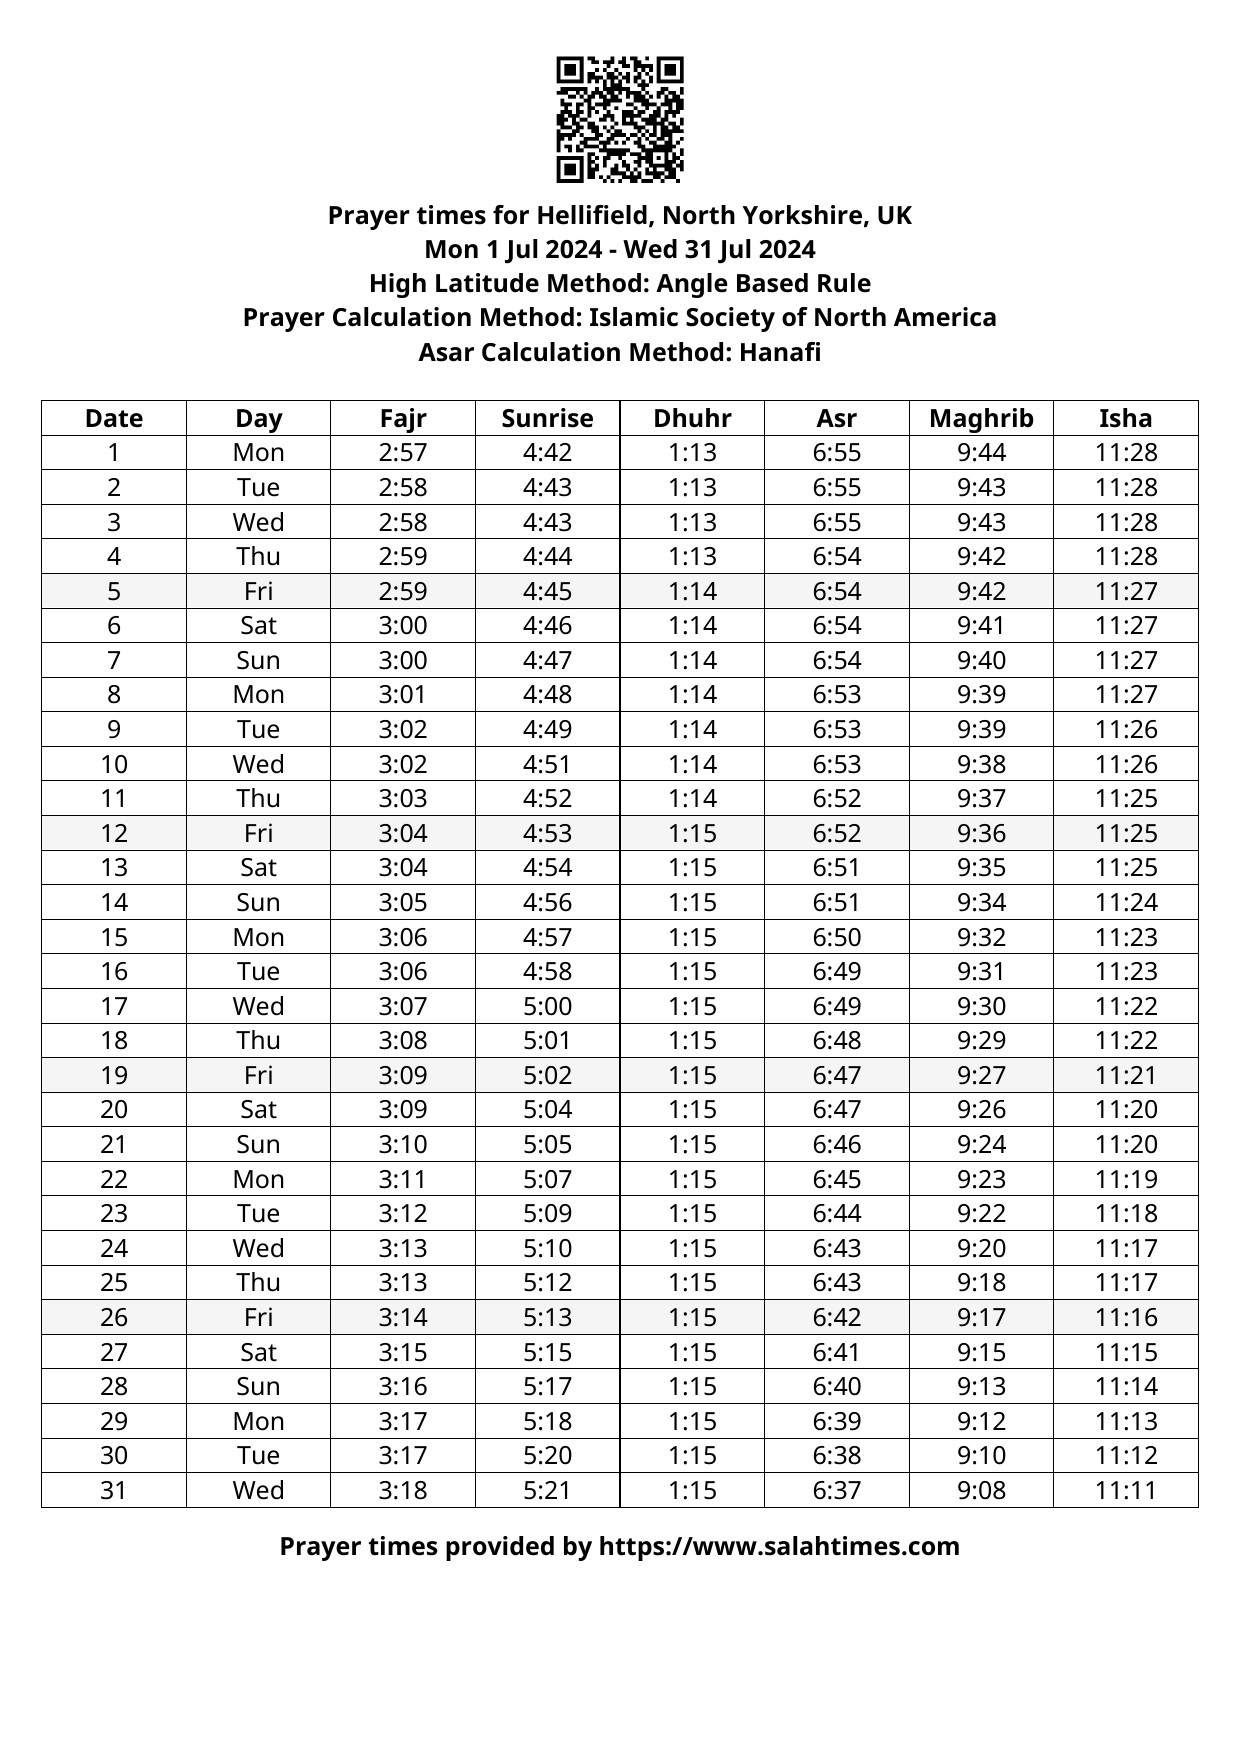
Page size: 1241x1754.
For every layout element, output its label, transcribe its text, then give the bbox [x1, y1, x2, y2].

table_cell 11:28 [1054, 539, 1198, 573]
table_cell 4:45 [476, 574, 619, 607]
table_cell 3:08 [331, 1024, 475, 1057]
table_cell Thu [187, 781, 330, 815]
table_cell 1:14 [621, 712, 764, 746]
table_cell 9:18 [910, 1266, 1053, 1299]
table_cell 5:02 [476, 1058, 619, 1092]
table_cell 6:52 [765, 816, 909, 849]
text Asar Calculation Method: Hanafi [42, 334, 1198, 368]
table_header Day [187, 401, 330, 434]
table_cell 9:42 [910, 539, 1053, 573]
table_cell 6:49 [765, 989, 909, 1022]
table_cell 3:01 [331, 678, 475, 711]
table_cell 2:59 [331, 574, 475, 607]
table_cell 3:17 [331, 1439, 475, 1472]
table_cell 9:36 [910, 816, 1053, 849]
table_cell 5:18 [476, 1404, 619, 1437]
table_cell 9:27 [910, 1058, 1053, 1092]
table_cell 6:54 [765, 609, 909, 642]
table_cell 9:12 [910, 1404, 1053, 1437]
table_cell 6:44 [765, 1196, 909, 1230]
text High Latitude Method: Angle Based Rule [42, 266, 1198, 300]
table_cell 11:22 [1054, 989, 1198, 1022]
table_cell 6:43 [765, 1266, 909, 1299]
table_cell 5:21 [476, 1473, 619, 1507]
table_cell 3:00 [331, 609, 475, 642]
table_cell 11:26 [1054, 712, 1198, 746]
table_cell 10 [42, 747, 186, 780]
table_cell 11:28 [1054, 470, 1198, 504]
table_header Maghrib [910, 401, 1053, 434]
table_cell 1:15 [621, 1439, 764, 1472]
table_cell 3:05 [331, 885, 475, 919]
table_cell 1:15 [621, 885, 764, 919]
text Prayer times provided by https://www.salahtimes.com [42, 1528, 1198, 1563]
table_cell 17 [42, 989, 186, 1022]
table_cell 5:00 [476, 989, 619, 1022]
table_cell 9:38 [910, 747, 1053, 780]
table_cell 19 [42, 1058, 186, 1092]
table_cell 11:25 [1054, 816, 1198, 849]
table_cell 1:15 [621, 1093, 764, 1126]
table_cell 3:09 [331, 1093, 475, 1126]
table_cell 3:10 [331, 1127, 475, 1161]
table_cell 5:20 [476, 1439, 619, 1472]
table_cell 11:20 [1054, 1093, 1198, 1126]
table_cell 4:48 [476, 678, 619, 711]
table_cell 9:20 [910, 1231, 1053, 1264]
table_cell 11:23 [1054, 920, 1198, 953]
table_cell 5:04 [476, 1093, 619, 1126]
table_cell 29 [42, 1404, 186, 1437]
table_cell 2 [42, 470, 186, 504]
table_cell 11:20 [1054, 1127, 1198, 1161]
table_cell 6:39 [765, 1404, 909, 1437]
table_cell 9:10 [910, 1439, 1053, 1472]
table_cell 25 [42, 1266, 186, 1299]
table_cell Thu [187, 1024, 330, 1057]
table_cell Wed [187, 1231, 330, 1264]
table_cell 11:15 [1054, 1335, 1198, 1368]
table_cell 21 [42, 1127, 186, 1161]
table_cell 9:43 [910, 470, 1053, 504]
table_cell 11:25 [1054, 781, 1198, 815]
table_cell 4:44 [476, 539, 619, 573]
table_cell 3:11 [331, 1162, 475, 1195]
table_cell 3:09 [331, 1058, 475, 1092]
table_cell 23 [42, 1196, 186, 1230]
table_cell 9:34 [910, 885, 1053, 919]
table_cell 9:41 [910, 609, 1053, 642]
table_cell Sat [187, 609, 330, 642]
table_cell 27 [42, 1335, 186, 1368]
table_cell 12 [42, 816, 186, 849]
table_cell 5:07 [476, 1162, 619, 1195]
table_cell 1 [42, 436, 186, 469]
table_cell Tue [187, 954, 330, 988]
table_cell 1:15 [621, 989, 764, 1022]
table_cell 6:54 [765, 539, 909, 573]
table_cell 9:31 [910, 954, 1053, 988]
table_cell 6:55 [765, 436, 909, 469]
table_cell 3:12 [331, 1196, 475, 1230]
table_cell 3:04 [331, 816, 475, 849]
table_header Asr [765, 401, 909, 434]
table_cell 3 [42, 505, 186, 538]
table_cell 1:15 [621, 816, 764, 849]
table_cell Sun [187, 885, 330, 919]
table_cell 6:40 [765, 1369, 909, 1403]
table_cell 2:58 [331, 505, 475, 538]
table_cell 28 [42, 1369, 186, 1403]
table_cell Tue [187, 1439, 330, 1472]
table_cell 11:14 [1054, 1369, 1198, 1403]
table_cell 5:15 [476, 1335, 619, 1368]
table_cell 1:15 [621, 1196, 764, 1230]
table_cell 11:28 [1054, 505, 1198, 538]
table_cell 3:13 [331, 1231, 475, 1264]
table_cell 1:15 [621, 920, 764, 953]
table_cell 4:43 [476, 505, 619, 538]
table_cell 5:12 [476, 1266, 619, 1299]
table_cell 14 [42, 885, 186, 919]
table_cell 11:21 [1054, 1058, 1198, 1092]
table_cell 1:15 [621, 1231, 764, 1264]
table_cell Tue [187, 1196, 330, 1230]
table_cell 6:43 [765, 1231, 909, 1264]
table_cell 3:04 [331, 851, 475, 884]
text Prayer times for Hellifield, North Yorkshire, UK [42, 198, 1198, 232]
table_cell 1:14 [621, 574, 764, 607]
table_cell 6:53 [765, 712, 909, 746]
table_cell 6:51 [765, 851, 909, 884]
table_cell Wed [187, 747, 330, 780]
table_cell 9:44 [910, 436, 1053, 469]
table_cell Sat [187, 1335, 330, 1368]
table_cell Mon [187, 436, 330, 469]
table_cell 6:53 [765, 747, 909, 780]
table_cell Sat [187, 1093, 330, 1126]
table_cell 11:24 [1054, 885, 1198, 919]
table_cell 11:17 [1054, 1266, 1198, 1299]
table_cell 4:46 [476, 609, 619, 642]
table_cell 1:15 [621, 1266, 764, 1299]
table_cell 26 [42, 1300, 186, 1334]
table_cell 4:52 [476, 781, 619, 815]
table_cell 18 [42, 1024, 186, 1057]
table_cell Sun [187, 643, 330, 677]
text Mon 1 Jul 2024 - Wed 31 Jul 2024 [42, 232, 1198, 266]
table_cell 3:17 [331, 1404, 475, 1437]
table_cell 1:15 [621, 1369, 764, 1403]
table_cell 7 [42, 643, 186, 677]
table_cell 6:48 [765, 1024, 909, 1057]
table_cell 24 [42, 1231, 186, 1264]
table_cell 1:14 [621, 747, 764, 780]
table_cell 6:54 [765, 574, 909, 607]
table_cell 6:47 [765, 1058, 909, 1092]
table_header Date [42, 401, 186, 434]
table_cell 11:25 [1054, 851, 1198, 884]
table_cell 2:58 [331, 470, 475, 504]
table_cell 11:11 [1054, 1473, 1198, 1507]
table_cell 4 [42, 539, 186, 573]
table_cell 1:14 [621, 609, 764, 642]
table_cell 9:17 [910, 1300, 1053, 1334]
table_cell 1:14 [621, 781, 764, 815]
table_cell 3:13 [331, 1266, 475, 1299]
table_cell 4:57 [476, 920, 619, 953]
table_cell 11:12 [1054, 1439, 1198, 1472]
table_cell 9:42 [910, 574, 1053, 607]
table_cell 11:16 [1054, 1300, 1198, 1334]
table_cell 3:16 [331, 1369, 475, 1403]
table_cell 1:15 [621, 1162, 764, 1195]
table_cell 11:27 [1054, 678, 1198, 711]
table_cell 6:47 [765, 1093, 909, 1126]
table_cell 11:27 [1054, 609, 1198, 642]
table_cell 1:15 [621, 1404, 764, 1437]
table_cell 9:23 [910, 1162, 1053, 1195]
table_cell Thu [187, 539, 330, 573]
table_cell 2:59 [331, 539, 475, 573]
table_cell 1:13 [621, 436, 764, 469]
table_cell 22 [42, 1162, 186, 1195]
table_cell 9:30 [910, 989, 1053, 1022]
table_cell 6:54 [765, 643, 909, 677]
table_cell 1:13 [621, 505, 764, 538]
table_cell Wed [187, 505, 330, 538]
table_cell 6:55 [765, 505, 909, 538]
table_cell Mon [187, 1404, 330, 1437]
table_cell 9:40 [910, 643, 1053, 677]
table_cell Sun [187, 1369, 330, 1403]
table_cell 4:56 [476, 885, 619, 919]
table_cell 1:14 [621, 678, 764, 711]
table_cell Thu [187, 1266, 330, 1299]
table_cell 9:35 [910, 851, 1053, 884]
table_cell 3:06 [331, 920, 475, 953]
table_header Dhuhr [621, 401, 764, 434]
table_cell 4:58 [476, 954, 619, 988]
table_cell Sun [187, 1127, 330, 1161]
table_cell 6:51 [765, 885, 909, 919]
table_cell 1:14 [621, 643, 764, 677]
table_cell Fri [187, 816, 330, 849]
table_cell Sat [187, 851, 330, 884]
table_cell 4:54 [476, 851, 619, 884]
table_cell Tue [187, 470, 330, 504]
table_cell Fri [187, 1058, 330, 1092]
table_cell 5 [42, 574, 186, 607]
table_cell 1:15 [621, 1058, 764, 1092]
table_cell 1:15 [621, 851, 764, 884]
table_cell Mon [187, 678, 330, 711]
table_cell 6:49 [765, 954, 909, 988]
table_cell Mon [187, 1162, 330, 1195]
table_cell 11:17 [1054, 1231, 1198, 1264]
table_header Fajr [331, 401, 475, 434]
table_cell 6:45 [765, 1162, 909, 1195]
table_cell 1:15 [621, 1335, 764, 1368]
table_cell 9:37 [910, 781, 1053, 815]
table_cell 1:15 [621, 1127, 764, 1161]
table_cell 9:15 [910, 1335, 1053, 1368]
table_cell 2:57 [331, 436, 475, 469]
table_cell 9:43 [910, 505, 1053, 538]
table_cell 1:15 [621, 1024, 764, 1057]
table_cell 9:39 [910, 712, 1053, 746]
table_cell 5:01 [476, 1024, 619, 1057]
table_cell 4:43 [476, 470, 619, 504]
table_cell Fri [187, 574, 330, 607]
table_cell 3:14 [331, 1300, 475, 1334]
table_cell 6:38 [765, 1439, 909, 1472]
table_header Isha [1054, 401, 1198, 434]
table_cell Wed [187, 1473, 330, 1507]
table_cell 6 [42, 609, 186, 642]
table_cell 1:15 [621, 954, 764, 988]
table_cell 9:13 [910, 1369, 1053, 1403]
table_cell Fri [187, 1300, 330, 1334]
table_cell 9:32 [910, 920, 1053, 953]
table_cell 3:02 [331, 712, 475, 746]
table_cell 3:15 [331, 1335, 475, 1368]
table_cell 11 [42, 781, 186, 815]
table_cell 9 [42, 712, 186, 746]
table_cell 6:50 [765, 920, 909, 953]
text Prayer Calculation Method: Islamic Society of North America [42, 300, 1198, 334]
table_cell 1:15 [621, 1473, 764, 1507]
table_cell 5:17 [476, 1369, 619, 1403]
table_cell 4:47 [476, 643, 619, 677]
table_cell 11:13 [1054, 1404, 1198, 1437]
table_cell 11:27 [1054, 643, 1198, 677]
table_cell 6:53 [765, 678, 909, 711]
table_cell 5:10 [476, 1231, 619, 1264]
table_cell 4:51 [476, 747, 619, 780]
table_cell 11:19 [1054, 1162, 1198, 1195]
table_cell 11:18 [1054, 1196, 1198, 1230]
table_cell 9:26 [910, 1093, 1053, 1126]
table_cell Mon [187, 920, 330, 953]
table_cell 5:05 [476, 1127, 619, 1161]
table_cell 9:39 [910, 678, 1053, 711]
table_cell 9:22 [910, 1196, 1053, 1230]
table_cell 31 [42, 1473, 186, 1507]
table_cell 4:42 [476, 436, 619, 469]
table_cell 20 [42, 1093, 186, 1126]
table_cell 8 [42, 678, 186, 711]
table_cell 5:13 [476, 1300, 619, 1334]
table_cell 3:18 [331, 1473, 475, 1507]
table_cell Tue [187, 712, 330, 746]
table_cell 9:29 [910, 1024, 1053, 1057]
table_cell 13 [42, 851, 186, 884]
table_cell 4:53 [476, 816, 619, 849]
table_cell 11:22 [1054, 1024, 1198, 1057]
table_cell 11:28 [1054, 436, 1198, 469]
table_cell 3:07 [331, 989, 475, 1022]
table_header Sunrise [476, 401, 619, 434]
table_cell 6:52 [765, 781, 909, 815]
table_cell 11:27 [1054, 574, 1198, 607]
table_cell 3:06 [331, 954, 475, 988]
table_cell 6:55 [765, 470, 909, 504]
table_cell 6:41 [765, 1335, 909, 1368]
table_cell 3:00 [331, 643, 475, 677]
table_cell 3:03 [331, 781, 475, 815]
table_cell 6:37 [765, 1473, 909, 1507]
picture [542, 41, 699, 198]
table_cell 11:23 [1054, 954, 1198, 988]
table_cell Wed [187, 989, 330, 1022]
table_cell 1:13 [621, 470, 764, 504]
table_cell 15 [42, 920, 186, 953]
table_cell 16 [42, 954, 186, 988]
table_cell 9:08 [910, 1473, 1053, 1507]
table_cell 11:26 [1054, 747, 1198, 780]
table_cell 30 [42, 1439, 186, 1472]
table_cell 6:46 [765, 1127, 909, 1161]
table_cell 5:09 [476, 1196, 619, 1230]
table_cell 9:24 [910, 1127, 1053, 1161]
table_cell 1:13 [621, 539, 764, 573]
table_cell 1:15 [621, 1300, 764, 1334]
table_cell 3:02 [331, 747, 475, 780]
table_cell 6:42 [765, 1300, 909, 1334]
table_cell 4:49 [476, 712, 619, 746]
